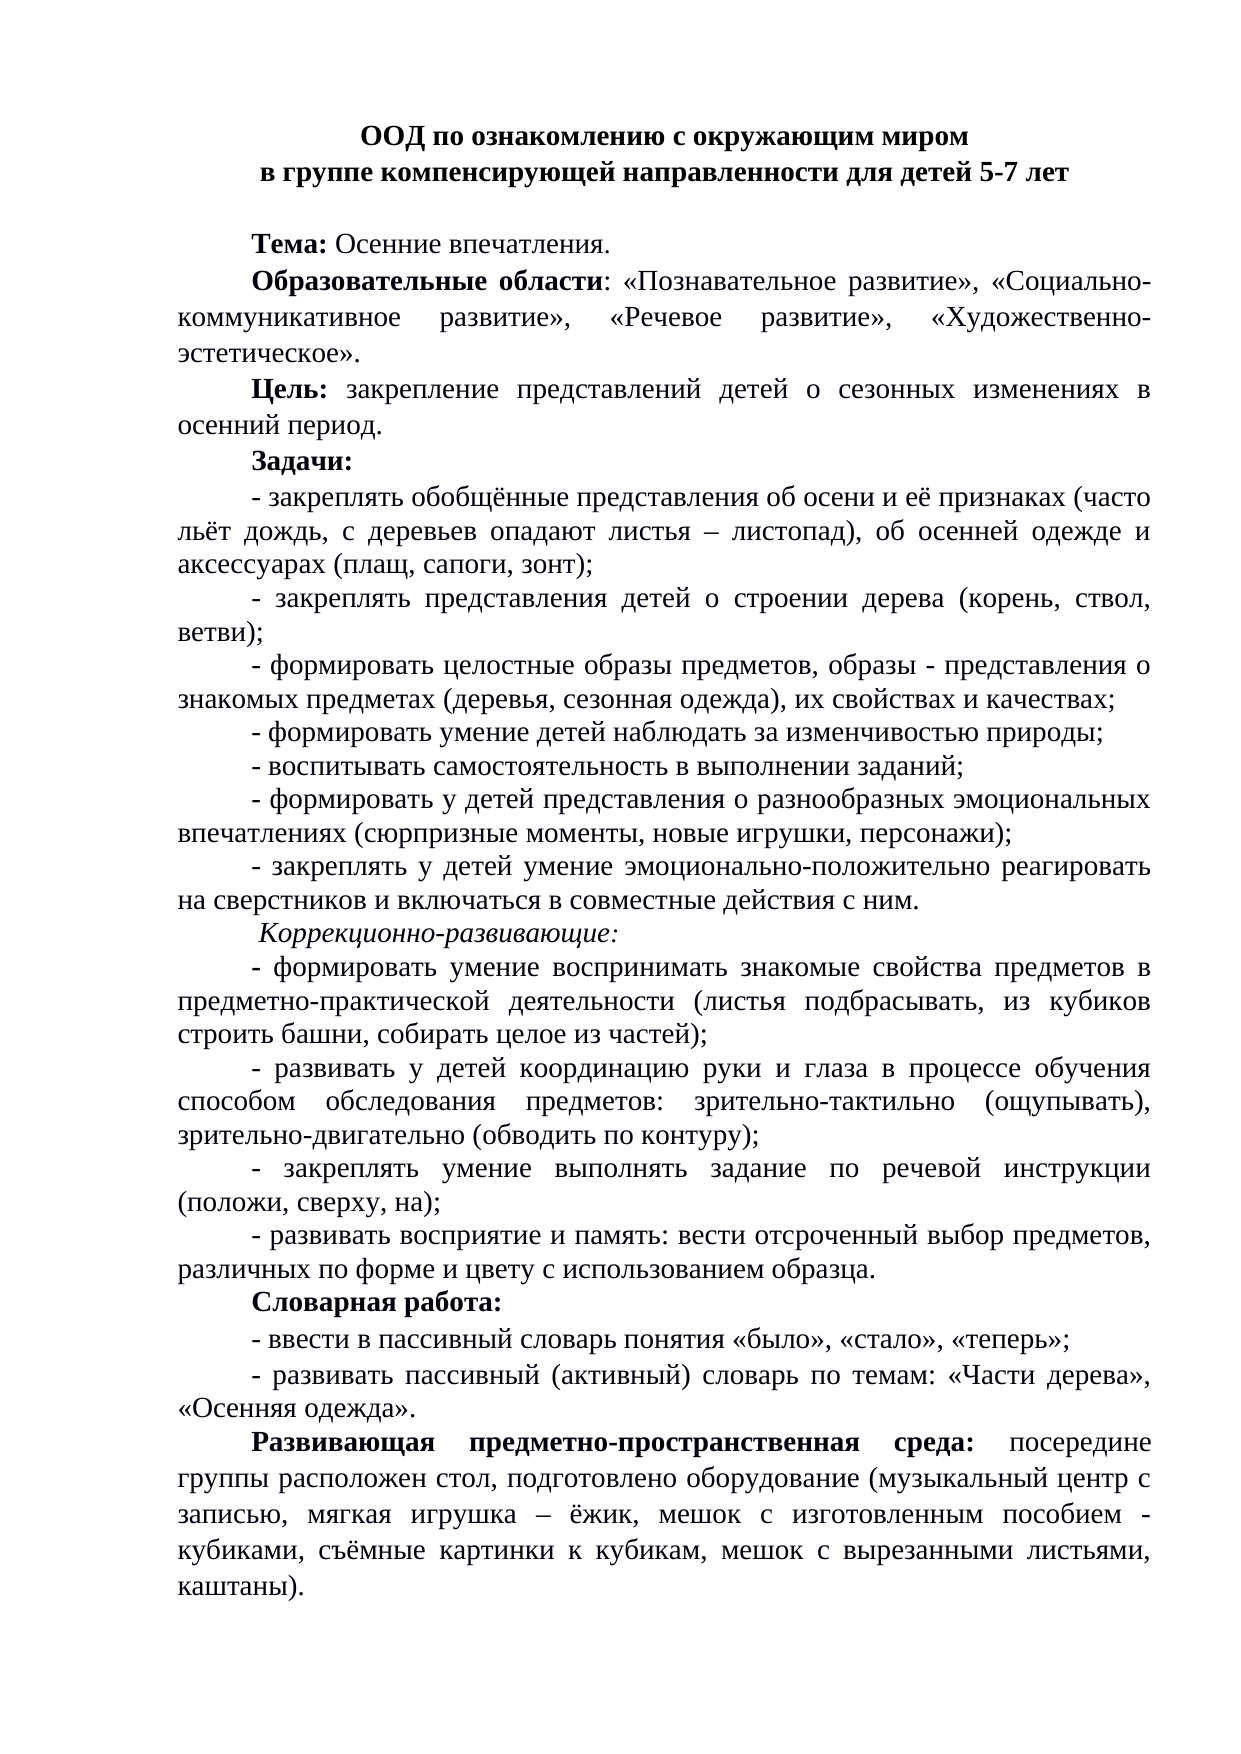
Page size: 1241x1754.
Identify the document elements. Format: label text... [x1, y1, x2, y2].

text - формировать умение воспринимать знакомые свойства предметов в предметно-практической деятельности (листья подбрасывать, из кубиков строить башни, собирать целое из частей); [177, 949, 1152, 1050]
text Словарная работа: [177, 1284, 1152, 1318]
text ООД по ознакомлению с окружающим миром [177, 118, 1152, 152]
text Тема: Осенние впечатления. [177, 227, 1152, 260]
text - закреплять умение выполнять задание по речевой инструкции (положи, сверху, на); [177, 1150, 1152, 1217]
text - ввести в пассивный словарь понятия «было», «стало», «теперь»; [177, 1321, 1152, 1354]
text Развивающая предметно-пространственная среда: посередине группы расположен стол, подготовлено оборудование (музыкальный центр с записью, мягкая игрушка – ёжик, мешок с изготовленным пособием - кубиками, съёмные картинки к кубикам, мешок с вырезанными листьями, каштаны). [177, 1424, 1152, 1602]
text Цель: закрепление представлений детей о сезонных изменениях в осенний период. [177, 371, 1152, 441]
text - закреплять представления детей о строении дерева (корень, ствол, ветви); [177, 580, 1152, 647]
text - развивать у детей координацию руки и глаза в процессе обучения способом обследования предметов: зрительно-тактильно (ощупывать), зрительно-двигательно (обводить по контуру); [177, 1050, 1152, 1150]
text Задачи: [177, 443, 1152, 477]
text - развивать восприятие и память: вести отсроченный выбор предметов, различных по форме и цвету с использованием образца. [177, 1217, 1152, 1284]
text - формировать умение детей наблюдать за изменчивостью природы; [177, 714, 1152, 748]
text Образовательные области: «Познавательное развитие», «Социально-коммуникативное развитие», «Речевое развитие», «Художественно-эстетическое». [177, 263, 1152, 368]
text - формировать у детей представления о разнообразных эмоциональных впечатлениях (сюрпризные моменты, новые игрушки, персонажи); [177, 781, 1152, 848]
text - развивать пассивный (активный) словарь по темам: «Части дерева», «Осенняя одежда». [177, 1357, 1152, 1424]
text - формировать целостные образы предметов, образы - представления о знакомых предметах (деревья, сезонная одежда), их свойствах и качествах; [177, 647, 1152, 714]
text - закреплять обобщённые представления об осени и её признаках (часто льёт дождь, с деревьев опадают листья – листопад), об осенней одежде и аксессуарах (плащ, сапоги, зонт); [177, 479, 1152, 580]
text Коррекционно-развивающие: [177, 916, 1152, 949]
text - воспитывать самостоятельность в выполнении заданий; [177, 748, 1152, 781]
text в группе компенсирующей направленности для детей 5-7 лет [177, 154, 1152, 188]
text - закреплять у детей умение эмоционально-положительно реагировать на сверстников и включаться в совместные действия с ним. [177, 848, 1152, 916]
